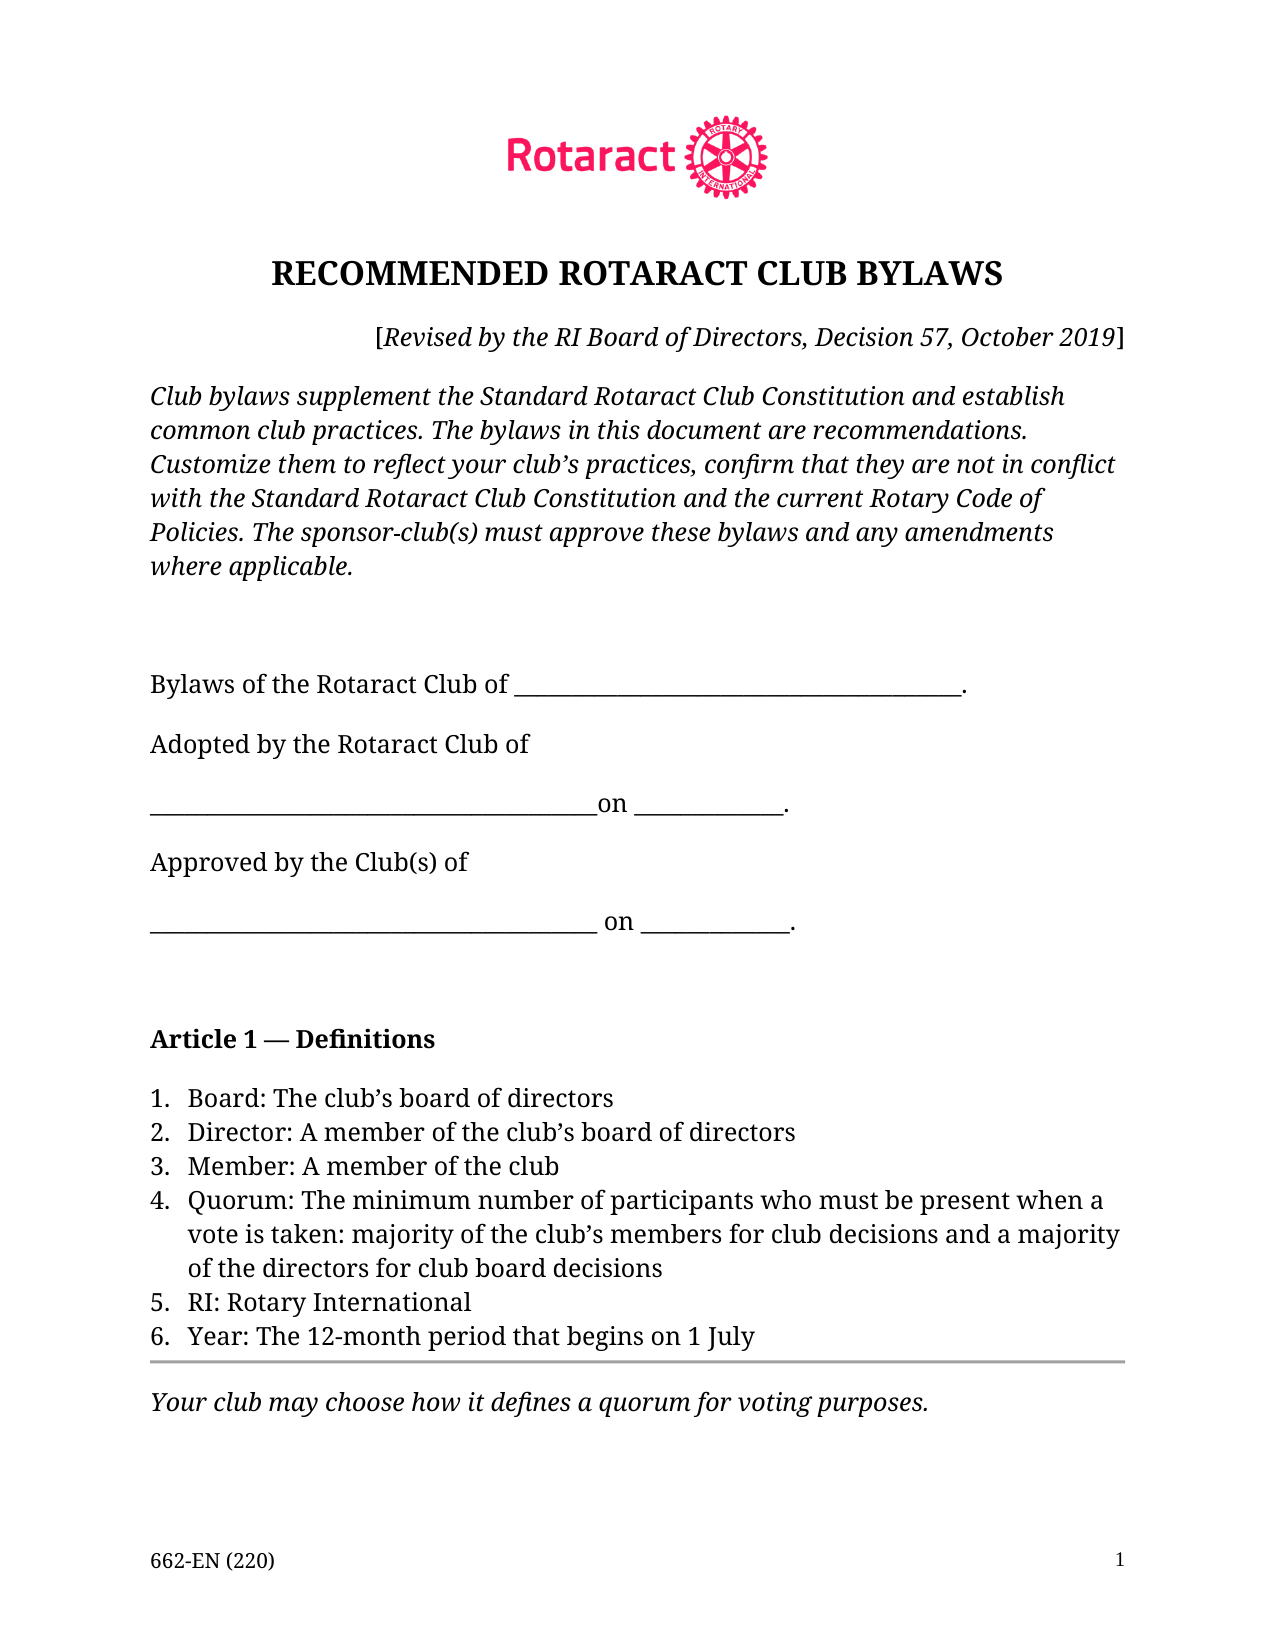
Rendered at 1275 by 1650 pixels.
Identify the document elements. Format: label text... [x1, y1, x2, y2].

text Club bylaws supplement the Standard Rotaract Club Constitution and establish common club practices. The bylaws in this document are recommendations. Customize them to reflect your club’s practices, confirm that they are not in conflict with the Standard Rotaract Club Constitution and the current Rotary Code of Policies. The sponsor club(s) must approve these bylaws and any amendments where applicable. [150, 379, 1125, 583]
text 2. Director: A member of the club’s board of directors [150, 1115, 1125, 1149]
text Article 1 — Definitions [150, 1022, 1125, 1056]
text Bylaws of the Rotaract Club of _______________________________________. [150, 667, 1125, 701]
text _______________________________________on _____________. [150, 785, 1125, 819]
text Adopted by the Rotaract Club of [150, 726, 1125, 760]
text [Revised by the RI Board of Directors, Decision 57, October 2019] [150, 320, 1125, 354]
text 1. Board: The club’s board of directors [150, 1081, 1125, 1115]
text 4. Quorum: The minimum number of participants who must be present when a vote is taken: majority of the club’s members for club decisions and a majority of the directors for club board decisions [150, 1183, 1125, 1285]
text 3. Member: A member of the club [150, 1149, 1125, 1183]
text Recommended ROTARACT CLUB BYLAWS [150, 249, 1125, 295]
text Your club may choose how it defines a quorum for voting purposes. [150, 1384, 1125, 1418]
text Approved by the Club(s) of [150, 844, 1125, 878]
text _______________________________________ on _____________. [150, 903, 1125, 937]
text 5. RI: Rotary International [150, 1285, 1125, 1319]
text 6. Year: The 12-month period that begins on 1 July [150, 1319, 1125, 1353]
picture [482, 90, 793, 225]
